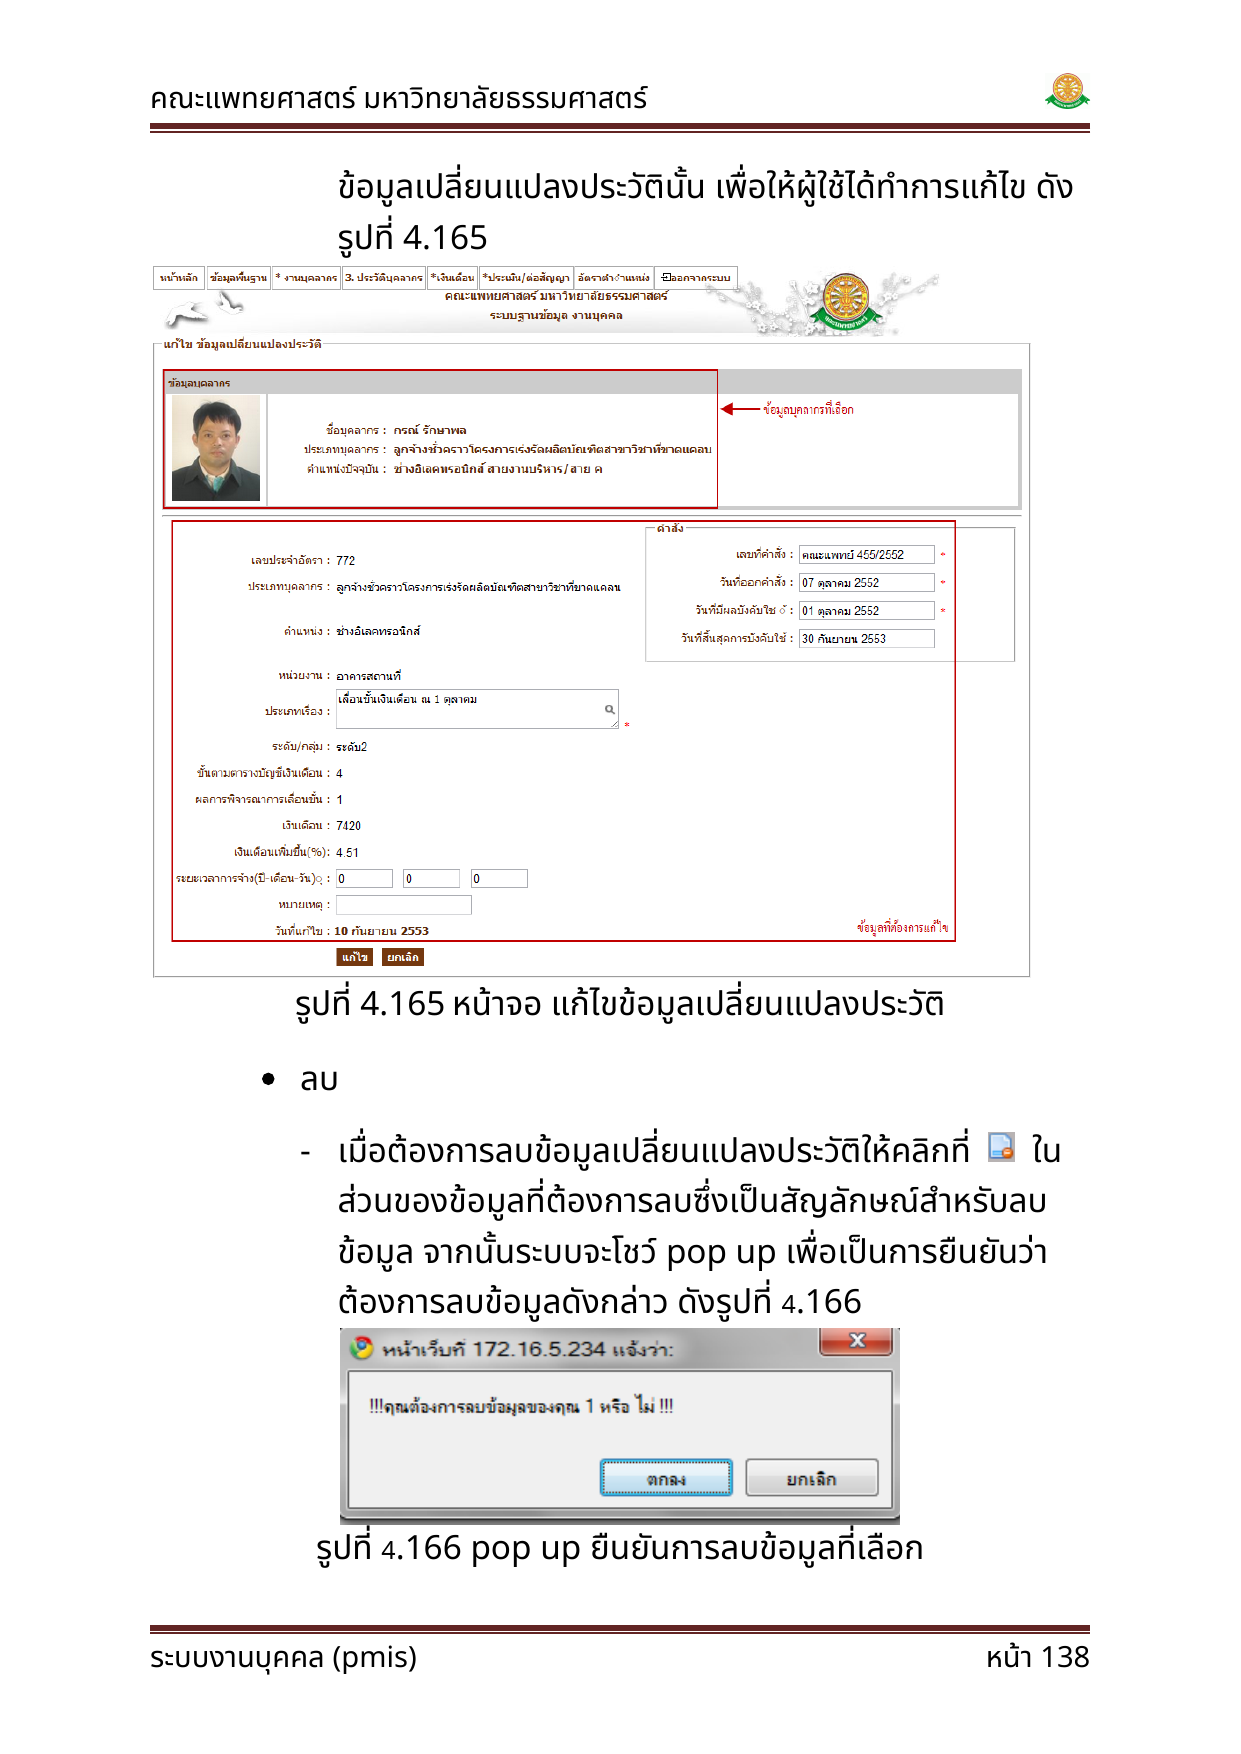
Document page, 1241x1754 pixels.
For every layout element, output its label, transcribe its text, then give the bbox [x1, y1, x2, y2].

text รูปที่ 4.165 หน้าจอ แก้ไขข้อมูลเปลี่ยนแปลงประวัติ [150, 979, 1090, 1030]
picture [988, 1132, 1015, 1162]
text รูปที่ 4.166 pop up ยืนยันการลบข้อมูลที่เลือก [150, 1524, 1090, 1575]
list ลบ [262, 1055, 1090, 1106]
list เมื่อต้องการลบข้อมูลเปลี่ยนแปลงประวัติให้คลิกที่ ในส่วนของข้อมูลที่ต้องการลบซึ่งเป็นสัญลักษณ์สำหรับลบข้อมูล จากนั้นระบบจะโชว์ pop up เพื่อเป็นการยืนยันว่าต้องการลบข้อมูลดังกล่าว ดังรูปที่ 4.166 [300, 1126, 1090, 1329]
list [300, 163, 1090, 264]
picture [1045, 73, 1091, 109]
picture [340, 1328, 900, 1525]
picture [150, 264, 1034, 980]
